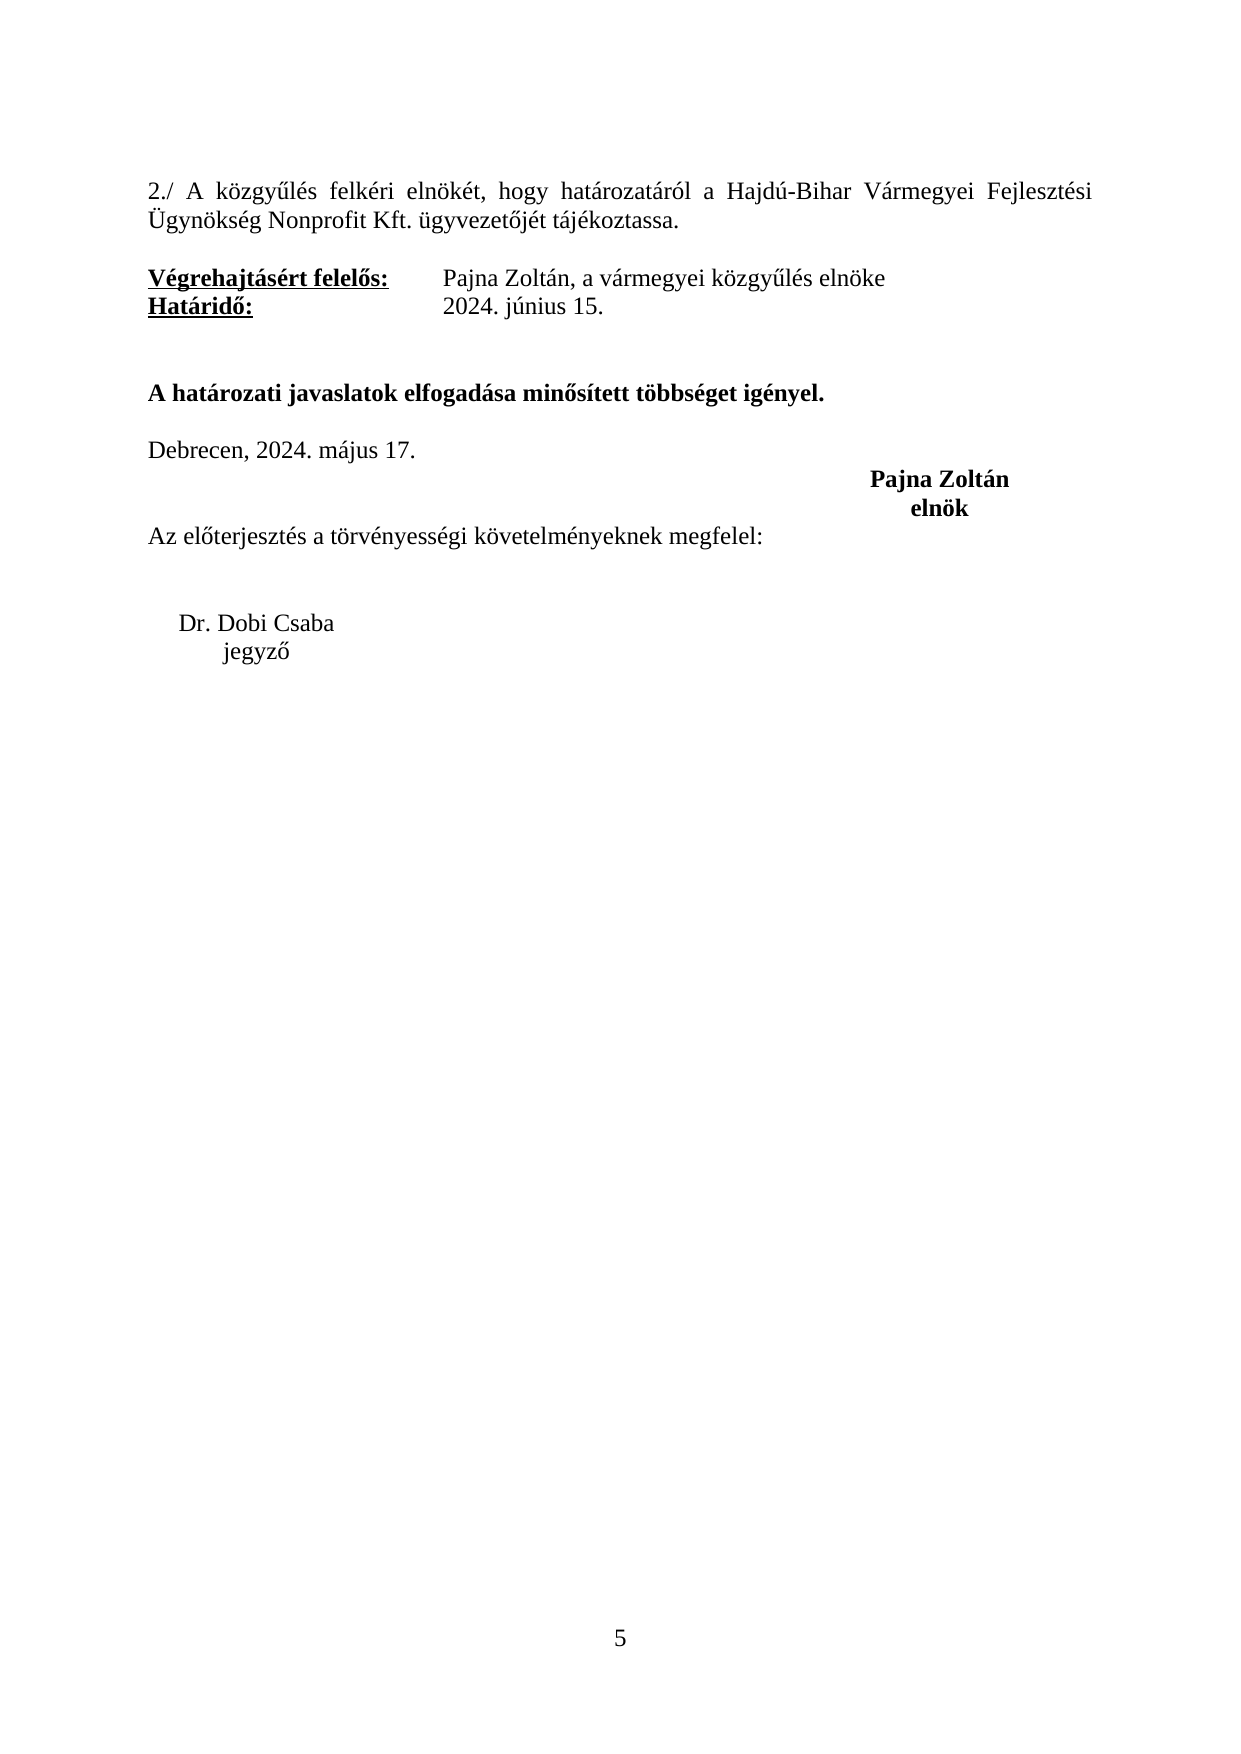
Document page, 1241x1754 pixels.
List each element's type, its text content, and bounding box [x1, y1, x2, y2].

text 2./ A közgyűlés felkéri elnökét, hogy határozatáról a Hajdú-Bihar Vármegyei Fejlesztési Ügynökség Nonprofit Kft. ügyvezetőjét tájékoztassa. [148, 176, 1093, 234]
text A határozati javaslatok elfogadása minősített többséget igényel. [148, 378, 1093, 406]
text Végrehajtásért felelős: Pajna Zoltán, a vármegyei közgyűlés elnöke [148, 263, 1093, 291]
text Az előterjesztés a törvényességi követelményeknek megfelel: [148, 521, 1093, 550]
table_cell elnök [786, 493, 1093, 521]
table_header Pajna Zoltán [786, 464, 1093, 493]
text Debrecen, 2024. május 17. [148, 435, 1093, 464]
table_header Dr. Dobi Csaba [148, 608, 365, 636]
table_cell jegyző [148, 636, 365, 665]
text Határidő: 2024. június 15. [148, 291, 1093, 320]
